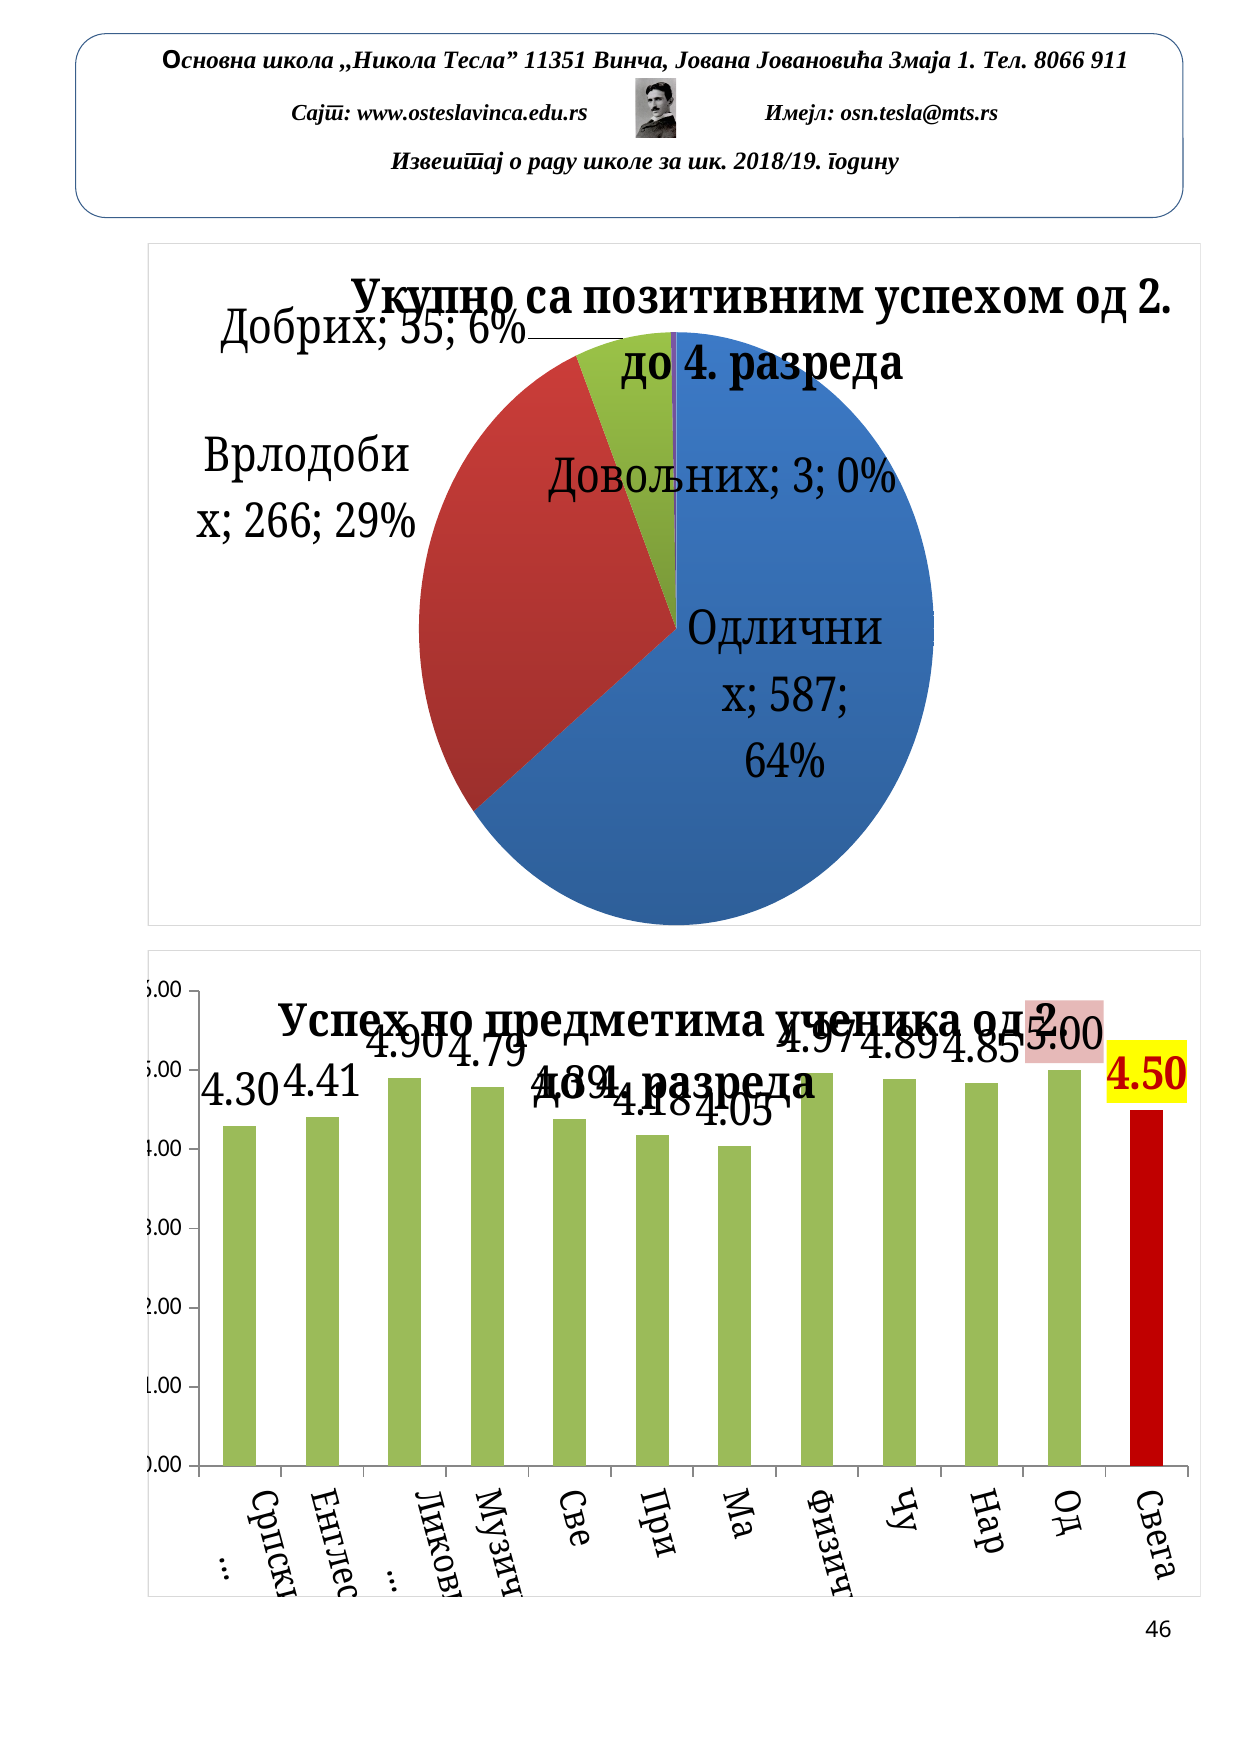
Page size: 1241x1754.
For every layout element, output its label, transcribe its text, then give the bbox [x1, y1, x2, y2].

picture [635, 78, 677, 138]
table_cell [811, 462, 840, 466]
